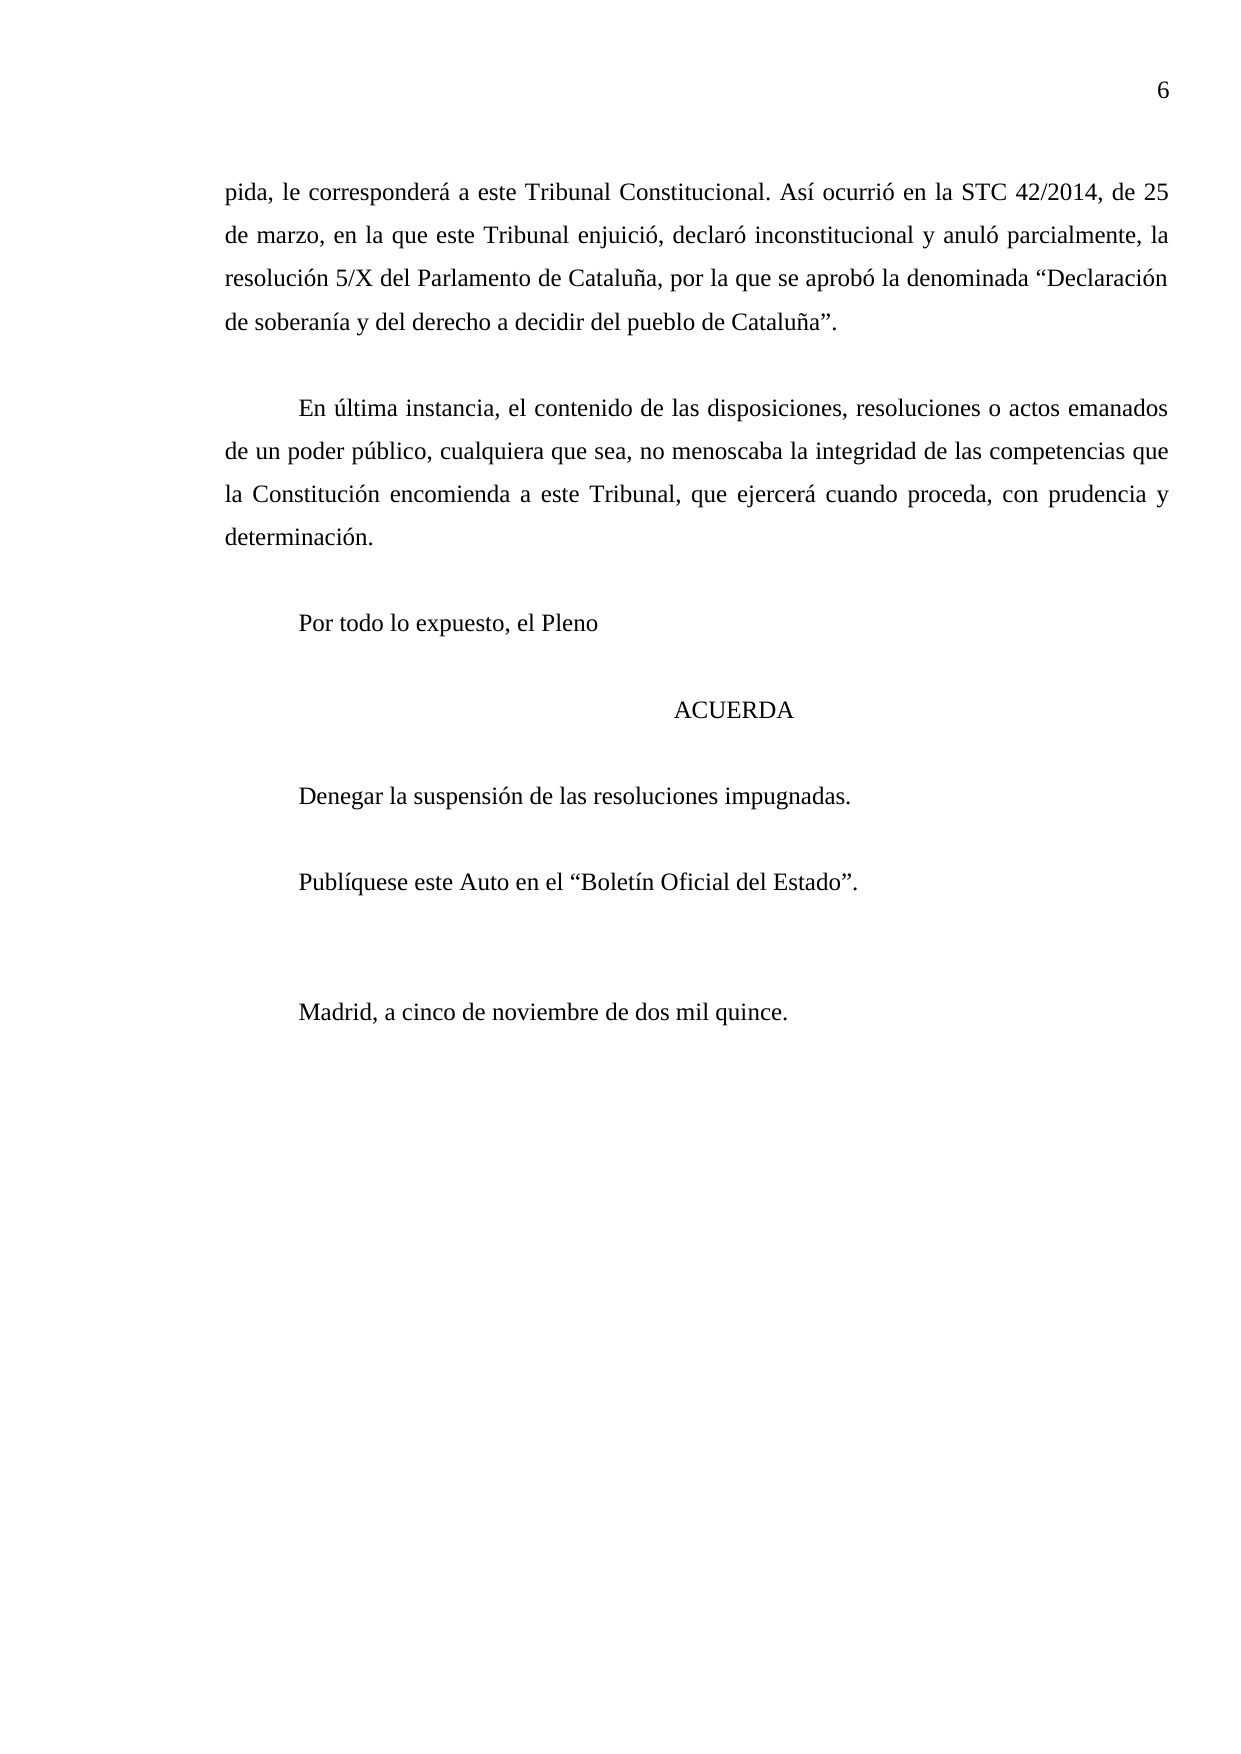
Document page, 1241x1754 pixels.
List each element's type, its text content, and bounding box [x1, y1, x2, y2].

text Madrid, a cinco de noviembre de dos mil quince. [224, 997, 1169, 1025]
text En última instancia, el contenido de las disposiciones, resoluciones o actos emanados de un poder público, cualquiera que sea, no menoscaba la integridad de las competencias que la Constitución encomienda a este Tribunal, que ejercerá cuando proceda, con prudencia y determinación. [224, 393, 1169, 551]
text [224, 177, 1169, 335]
text ACUERDA [224, 695, 1169, 723]
text Denegar la suspensión de las resoluciones impugnadas. [224, 781, 1169, 810]
text Publíquese este Auto en el “Boletín Oficial del Estado”. [224, 867, 1169, 896]
text Por todo lo expuesto, el Pleno [224, 608, 1169, 637]
